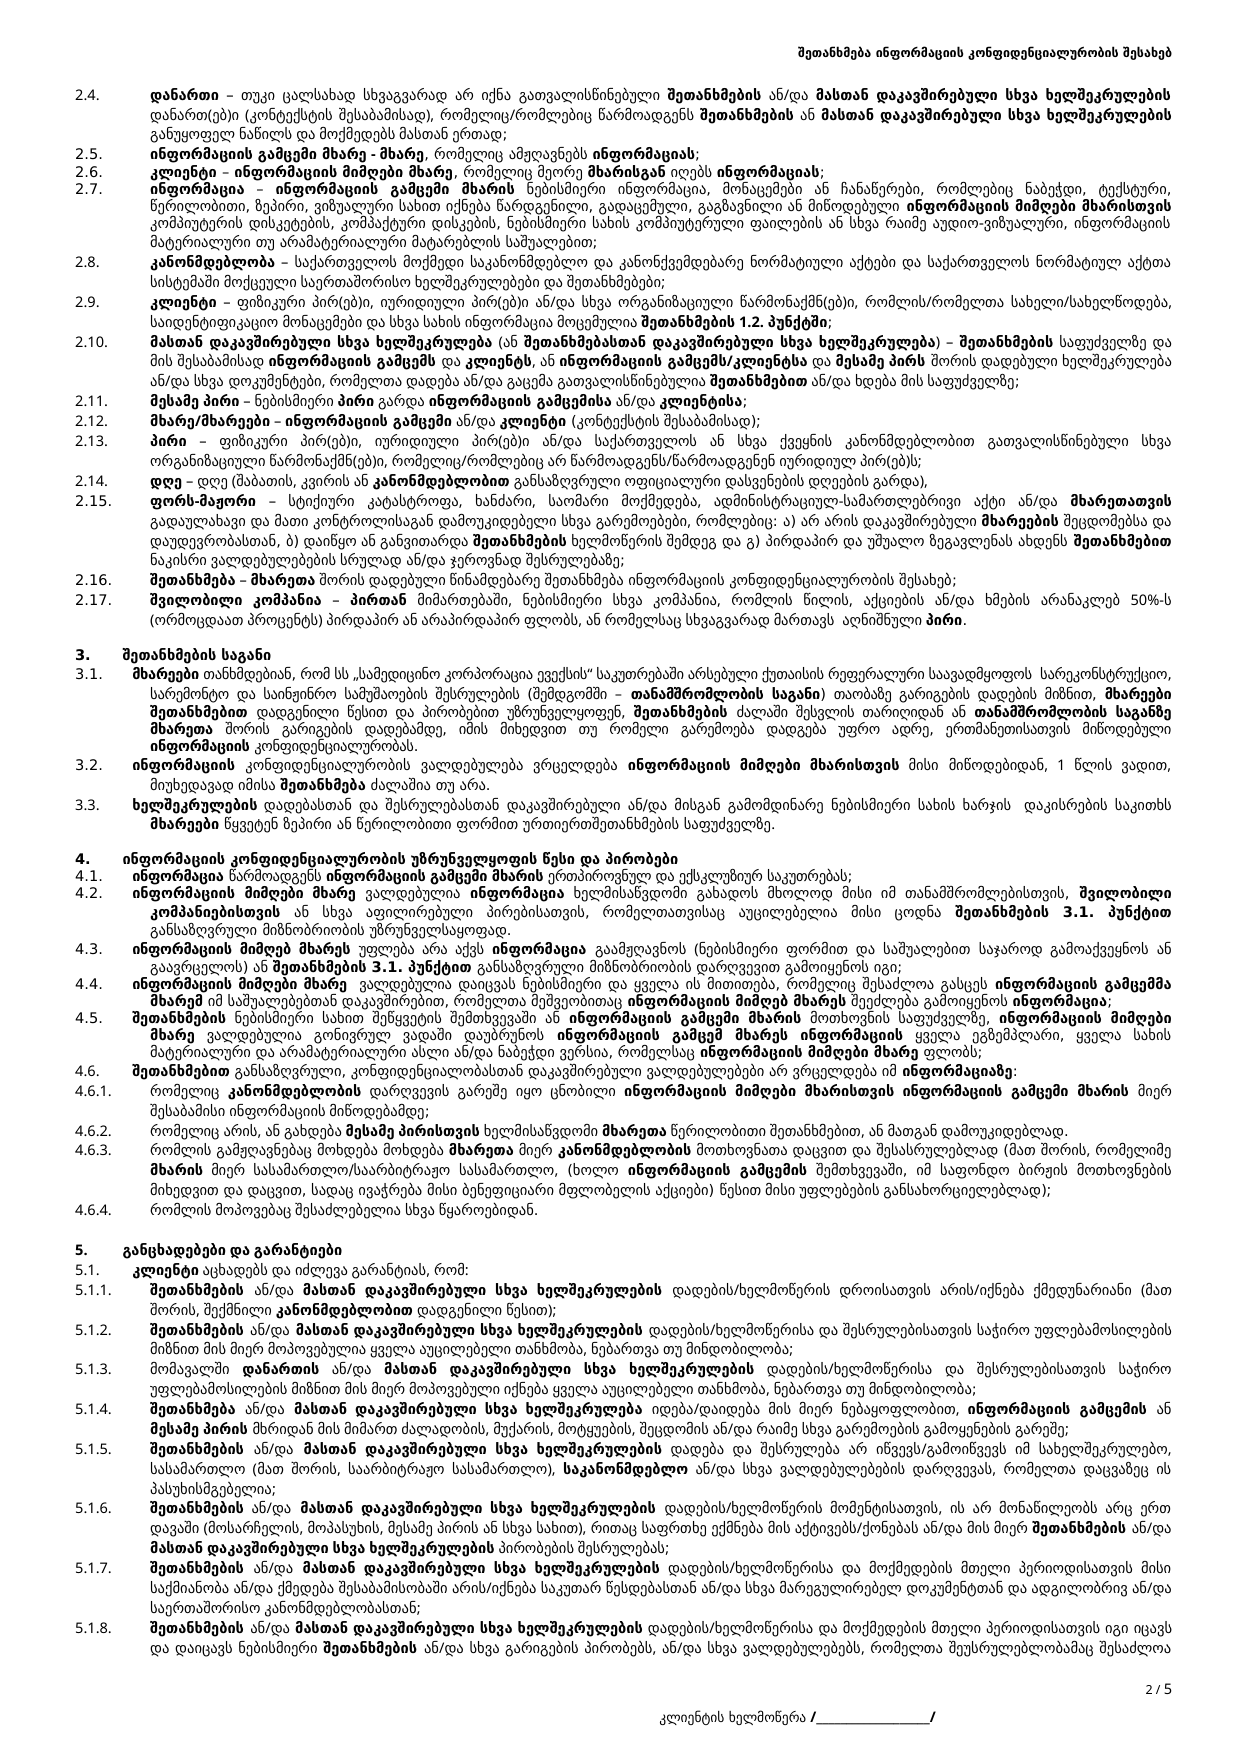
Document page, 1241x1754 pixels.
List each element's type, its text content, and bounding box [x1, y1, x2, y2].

list კლიენტი – ფიზიკური პირ(ებ)ი, იურიდიული პირ(ებ)ი ან/და სხვა ორგანიზაციული წარმონაქმნ(ებ)ი, რომლის/რომელთა სახელი/სახელწოდება, საიდენტიფიკაციო მონაცემები და სხვა სახის ინფორმაცია მოცემულია შეთანხმების 1.2. პუნქტში; [75, 292, 1172, 331]
list პირი – ფიზიკური პირ(ებ)ი, იურიდიული პირ(ებ)ი ან/და საქართველოს ან სხვა ქვეყნის კანონმდებლობით გათვალისწინებული სხვა ორგანიზაციული წარმონაქმნ(ებ)ი, რომელიც/რომლებიც არ წარმოადგენს/წარმოადგენენ იურიდიულ პირ(ებ)ს; [75, 431, 1172, 471]
list შეთანხმების ან/და მასთან დაკავშირებული სხვა ხელშეკრულების დადების/ხელმოწერის მომენტისათვის, ის არ მონაწილეობს არც ერთ დავაში (მოსარჩელის, მოპასუხის, მესამე პირის ან სხვა სახით), რითაც საფრთხე ექმნება მის აქტივებს/ქონებას ან/და მის მიერ შეთანხმების ან/და მასთან დაკავშირებული სხვა ხელშეკრულების პირობების შესრულებას; [75, 1498, 1172, 1558]
list კლიენტი აცხადებს და იძლევა გარანტიას, რომ: [75, 1259, 1172, 1279]
list რომელიც კანონმდებლობის დარღვევის გარეშე იყო ცნობილი ინფორმაციის მიმღები მხარისთვის ინფორმაციის გამცემი მხარის მიერ შესაბამისი ინფორმაციის მიწოდებამდე; [75, 1081, 1172, 1120]
list ინფორმაციის მიმღები მხარე ვალდებულია ინფორმაცია ხელმისაწვდომი გახადოს მხოლოდ მისი იმ თანამშრომლებისთვის, შვილობილი კომპანიებისთვის ან სხვა აფილირებული პირებისათვის, რომელთათვისაც აუცილებელია მისი ცოდნა შეთანხმების 3.1. პუნქტით განსაზღვრული მიზნობრიობის უზრუნველსაყოფად. [75, 885, 1172, 939]
list ფორს-მაჟორი – სტიქიური კატასტროფა, ხანძარი, საომარი მოქმედება, ადმინისტრაციულ-სამართლებრივი აქტი ან/და მხარეთათვის გადაულახავი და მათი კონტროლისაგან დამოუკიდებელი სხვა გარემოებები, რომლებიც: ა) არ არის დაკავშირებული მხარეების შეცდომებსა და დაუდევრობასთან, ბ) დაიწყო ან განვითარდა შეთანხმების ხელმოწერის შემდეგ და გ) პირდაპირ და უშუალო ზეგავლენას ახდენს შეთანხმებით ნაკისრი ვალდებულებების სრულად ან/და ჯეროვნად შესრულებაზე; [75, 491, 1172, 570]
list შეთანხმების საგანი [75, 647, 1172, 664]
list ინფორმაცია – ინფორმაციის გამცემი მხარის ნებისმიერი ინფორმაცია, მონაცემები ან ჩანაწერები, რომლებიც ნაბეჭდი, ტექსტური, წერილობითი, ზეპირი, ვიზუალური სახით იქნება წარდგენილი, გადაცემული, გაგზავნილი ან მიწოდებული ინფორმაციის მიმღები მხარისთვის კომპიუტერის დისკეტების, კომპაქტური დისკების, ნებისმიერი სახის კომპიუტერული ფაილების ან სხვა რაიმე აუდიო-ვიზუალური, ინფორმაციის მატერიალური თუ არამატერიალური მატარებლის საშუალებით; [75, 181, 1172, 252]
list მხარეები თანხმდებიან, რომ სს „სამედიცინო კორპორაცია ევექსის“ საკუთრებაში არსებული ქუთაისის რეფერალური საავადმყოფოს სარეკონსტრუქციო, სარემონტო და საინჟინრო სამუშაოების შესრულების (შემდგომში – თანამშრომლობის საგანი) თაობაზე გარიგების დადების მიზნით, მხარეები შეთანხმებით დადგენილი წესით და პირობებით უზრუნველყოფენ, შეთანხმების ძალაში შესვლის თარიღიდან ან თანამშრომლობის საგანზე მხარეთა შორის გარიგების დადებამდე, იმის მიხედვით თუ რომელი გარემოება დადგება უფრო ადრე, ერთმანეთისათვის მიწოდებული ინფორმაციის კონფიდენციალურობას. [75, 664, 1172, 754]
list შეთანხმება – მხარეთა შორის დადებული წინამდებარე შეთანხმება ინფორმაციის კონფიდენციალურობის შესახებ; [75, 570, 1172, 590]
list ხელშეკრულების დადებასთან და შესრულებასთან დაკავშირებული ან/და მისგან გამომდინარე ნებისმიერი სახის ხარჯის დაკისრების საკითხს მხარეები წყვეტენ ზეპირი ან წერილობითი ფორმით ურთიერთშეთანხმების საფუძველზე. [75, 794, 1172, 834]
list შეთანხმებით განსაზღვრული, კონფიდენციალობასთან დაკავშირებული ვალდებულებები არ ვრცელდება იმ ინფორმაციაზე: [75, 1061, 1172, 1081]
list დანართი – თუკი ცალსახად სხვაგვარად არ იქნა გათვალისწინებული შეთანხმების ან/და მასთან დაკავშირებული სხვა ხელშეკრულების დანართ(ებ)ი (კონტექსტის შესაბამისად), რომელიც/რომლებიც წარმოადგენს შეთანხმების ან მასთან დაკავშირებული სხვა ხელშეკრულების განუყოფელ ნაწილს და მოქმედებს მასთან ერთად; [75, 84, 1172, 144]
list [75, 1618, 1172, 1657]
list შეთანხმების ან/და მასთან დაკავშირებული სხვა ხელშეკრულების დადების/ხელმოწერისა და შესრულებისათვის საჭირო უფლებამოსილების მიზნით მის მიერ მოპოვებულია ყველა აუცილებელი თანხმობა, ნებართვა თუ მინდობილობა; [75, 1319, 1172, 1359]
list მხარე/მხარეები – ინფორმაციის გამცემი ან/და კლიენტი (კონტექსტის შესაბამისად); [75, 411, 1172, 431]
list ინფორმაციის კონფიდენციალურობის ვალდებულება ვრცელდება ინფორმაციის მიმღები მხარისთვის მისი მიწოდებიდან, 1 წლის ვადით, მიუხედავად იმისა შეთანხმება ძალაშია თუ არა. [75, 754, 1172, 794]
list კანონმდებლობა – საქართველოს მოქმედი საკანონმდებლო და კანონქვემდებარე ნორმატიული აქტები და საქართველოს ნორმატიულ აქტთა სისტემაში მოქცეული საერთაშორისო ხელშეკრულებები და შეთანხმებები; [75, 252, 1172, 292]
list შეთანხმება ან/და მასთან დაკავშირებული სხვა ხელშეკრულება იდება/დაიდება მის მიერ ნებაყოფლობით, ინფორმაციის გამცემის ან მესამე პირის მხრიდან მის მიმართ ძალადობის, მუქარის, მოტყუების, შეცდომის ან/და რაიმე სხვა გარემოების გამოყენების გარეშე; [75, 1399, 1172, 1439]
list შეთანხმების ნებისმიერი სახით შეწყვეტის შემთხვევაში ან ინფორმაციის გამცემი მხარის მოთხოვნის საფუძველზე, ინფორმაციის მიმღები მხარე ვალდებულია გონივრულ ვადაში დაუბრუნოს ინფორმაციის გამცემ მხარეს ინფორმაციის ყველა ეგზემპლარი, ყველა სახის მატერიალური და არამატერიალური ასლი ან/და ნაბეჭდი ვერსია, რომელსაც ინფორმაციის მიმღები მხარე ფლობს; [75, 1010, 1172, 1061]
list მასთან დაკავშირებული სხვა ხელშეკრულება (ან შეთანხმებასთან დაკავშირებული სხვა ხელშეკრულება) – შეთანხმების საფუძველზე და მის შესაბამისად ინფორმაციის გამცემს და კლიენტს, ან ინფორმაციის გამცემს/კლიენტსა და მესამე პირს შორის დადებული ხელშეკრულება ან/და სხვა დოკუმენტები, რომელთა დადება ან/და გაცემა გათვალისწინებულია შეთანხმებით ან/და ხდება მის საფუძველზე; [75, 331, 1172, 391]
list ინფორმაციის მიმღებ მხარეს უფლება არა აქვს ინფორმაცია გაამჟღავნოს (ნებისმიერი ფორმით და საშუალებით საჯაროდ გამოაქვეყნოს ან გაავრცელოს) ან შეთანხმების 3.1. პუნქტით განსაზღვრული მიზნობრიობის დარღვევით გამოიყენოს იგი; [75, 939, 1172, 976]
list რომლის მოპოვებაც შესაძლებელია სხვა წყაროებიდან. [75, 1200, 1172, 1220]
list შვილობილი კომპანია – პირთან მიმართებაში, ნებისმიერი სხვა კომპანია, რომლის წილის, აქციების ან/და ხმების არანაკლებ 50%-ს (ორმოცდაათ პროცენტს) პირდაპირ ან არაპირდაპირ ფლობს, ან რომელსაც სხვაგვარად მართავს აღნიშნული პირი. [75, 590, 1172, 630]
list შეთანხმების ან/და მასთან დაკავშირებული სხვა ხელშეკრულების დადების/ხელმოწერის დროისათვის არის/იქნება ქმედუნარიანი (მათ შორის, შექმნილი კანონმდებლობით დადგენილი წესით); [75, 1279, 1172, 1319]
list შეთანხმების ან/და მასთან დაკავშირებული სხვა ხელშეკრულების დადება და შესრულება არ იწვევს/გამოიწვევს იმ სახელშეკრულებო, სასამართლო (მათ შორის, საარბიტრაჟო სასამართლო), საკანონმდებლო ან/და სხვა ვალდებულებების დარღვევას, რომელთა დაცვაზეც ის პასუხისმგებელია; [75, 1439, 1172, 1498]
list მომავალში დანართის ან/და მასთან დაკავშირებული სხვა ხელშეკრულების დადების/ხელმოწერისა და შესრულებისათვის საჭირო უფლებამოსილების მიზნით მის მიერ მოპოვებული იქნება ყველა აუცილებელი თანხმობა, ნებართვა თუ მინდობილობა; [75, 1359, 1172, 1399]
list შეთანხმების ან/და მასთან დაკავშირებული სხვა ხელშეკრულების დადების/ხელმოწერისა და მოქმედების მთელი პერიოდისათვის მისი საქმიანობა ან/და ქმედება შესაბამისობაში არის/იქნება საკუთარ წესდებასთან ან/და სხვა მარეგულირებელ დოკუმენტთან და ადგილობრივ ან/და საერთაშორისო კანონმდებლობასთან; [75, 1558, 1172, 1618]
list კლიენტი – ინფორმაციის მიმღები მხარე, რომელიც მეორე მხარისგან იღებს ინფორმაციას; [75, 164, 1172, 181]
list განცხადებები და გარანტიები [75, 1240, 1172, 1259]
list ინფორმაციის გამცემი მხარე - მხარე, რომელიც ამჟღავნებს ინფორმაციას; [75, 144, 1172, 164]
list მესამე პირი – ნებისმიერი პირი გარდა ინფორმაციის გამცემისა ან/და კლიენტისა; [75, 391, 1172, 411]
list დღე – დღე (შაბათის, კვირის ან კანონმდებლობით განსაზღვრული ოფიციალური დასვენების დღეების გარდა), [75, 471, 1172, 491]
list ინფორმაციის კონფიდენციალურობის უზრუნველყოფის წესი და პირობები [75, 851, 1172, 868]
list ინფორმაცია წარმოადგენს ინფორმაციის გამცემი მხარის ერთპიროვნულ და ექსკლუზიურ საკუთრებას; [75, 868, 1172, 885]
list რომელიც არის, ან გახდება მესამე პირისთვის ხელმისაწვდომი მხარეთა წერილობითი შეთანხმებით, ან მათგან დამოუკიდებლად. [75, 1120, 1172, 1140]
list რომლის გამჟღავნებაც მოხდება მოხდება მხარეთა მიერ კანონმდებლობის მოთხოვნათა დაცვით და შესასრულებლად (მათ შორის, რომელიმე მხარის მიერ სასამართლო/საარბიტრაჟო სასამართლო, (ხოლო ინფორმაციის გამცემის შემთხვევაში, იმ საფონდო ბირჟის მოთხოვნების მიხედვით და დაცვით, სადაც ივაჭრება მისი ბენეფიციარი მფლობელის აქციები) წესით მისი უფლებების განსახორციელებლად); [75, 1140, 1172, 1200]
list ინფორმაციის მიმღები მხარე ვალდებულია დაიცვას ნებისმიერი და ყველა ის მითითება, რომელიც შესაძლოა გასცეს ინფორმაციის გამცემმა მხარემ იმ საშუალებებთან დაკავშირებით, რომელთა მეშვეობითაც ინფორმაციის მიმღებ მხარეს შეეძლება გამოიყენოს ინფორმაცია; [75, 976, 1172, 1010]
